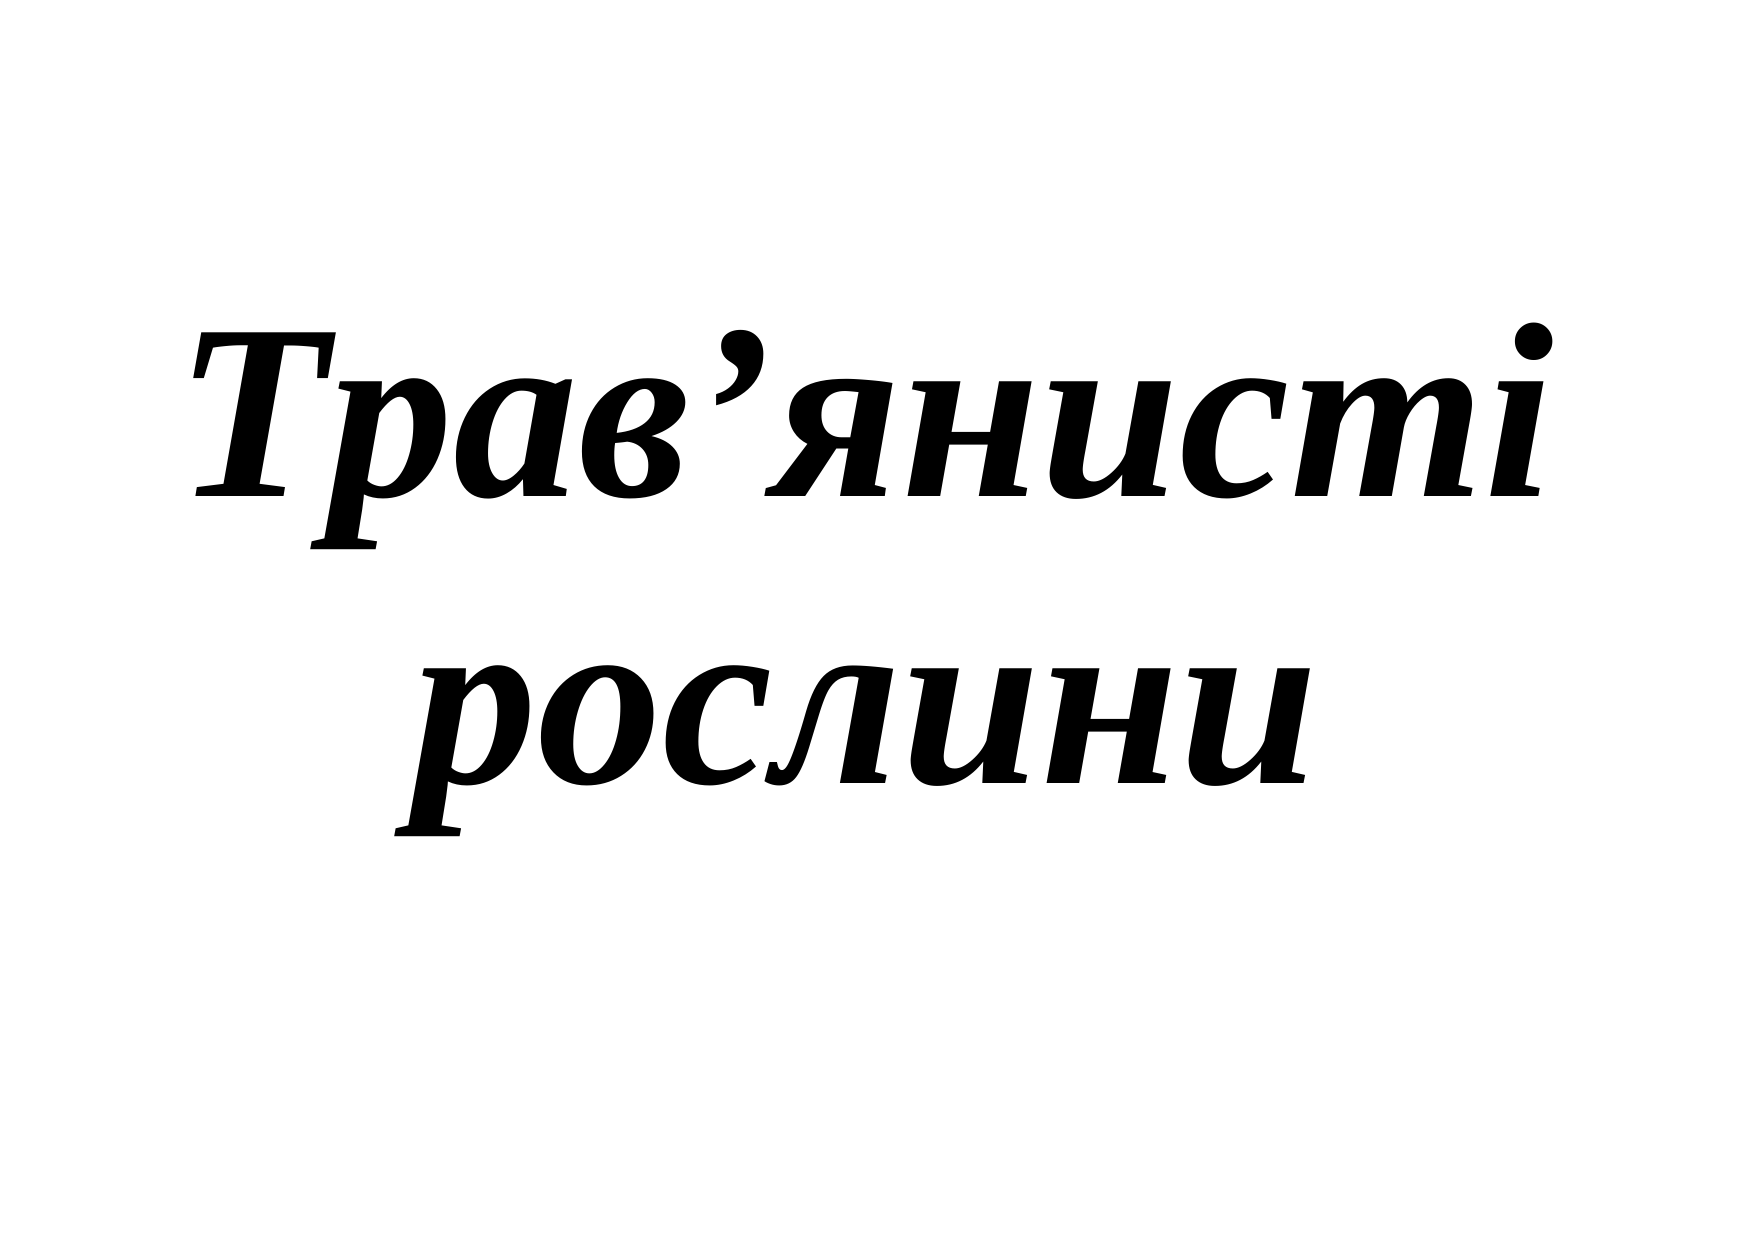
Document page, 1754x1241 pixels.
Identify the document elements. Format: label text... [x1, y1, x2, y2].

text Трав’янисті рослини [118, 263, 1636, 838]
